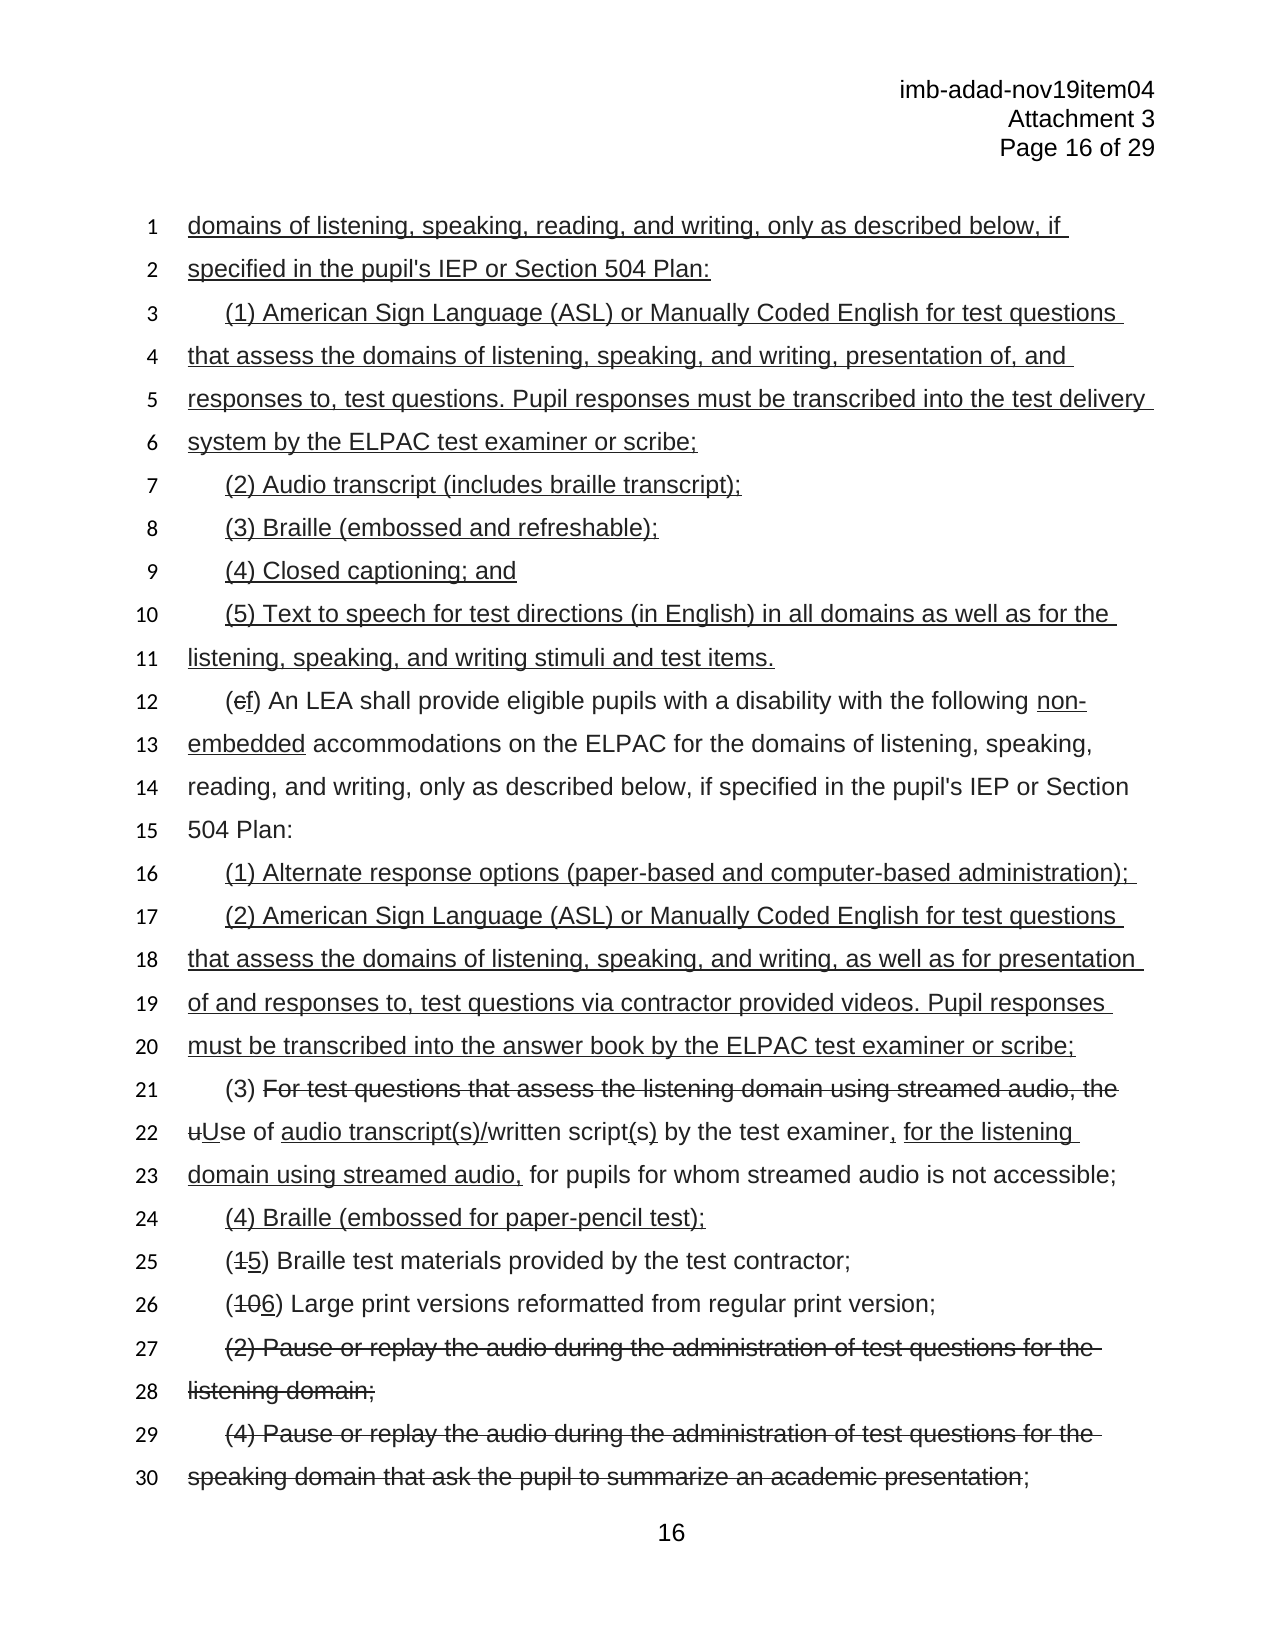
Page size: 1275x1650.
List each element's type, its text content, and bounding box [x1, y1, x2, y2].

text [187, 211, 1155, 283]
text (3) For test questions that assess the listening domain using streamed audio, the uUse of audio transcript(s)/written script(s) by the test examiner, for the listening domain using streamed audio, for pupils for whom streamed audio is not accessible; [187, 1074, 1155, 1189]
text (1) American Sign Language (ASL) or Manually Coded English for test questions that assess the domains of listening, speaking, and writing, presentation of, and responses to, test questions. Pupil responses must be transcribed into the test delivery system by the ELPAC test examiner or scribe; [187, 297, 1155, 456]
text (2) American Sign Language (ASL) or Manually Coded English for test questions that assess the domains of listening, speaking, and writing, as well as for presentation of and responses to, test questions via contractor provided videos. Pupil responses must be transcribed into the answer book by the ELPAC test examiner or scribe; [187, 901, 1155, 1059]
text (15) Braille test materials provided by the test contractor; [187, 1246, 1155, 1275]
text (1) Alternate response options (paper-based and computer-based administration); [187, 858, 1155, 887]
text (4) Braille (embossed for paper-pencil test); [187, 1203, 1155, 1232]
text (106) Large print versions reformatted from regular print version; [187, 1289, 1155, 1318]
text (4) Pause or replay the audio during the administration of test questions for the speaking domain that ask the pupil to summarize an academic presentation; [187, 1419, 1155, 1491]
text (5) Text to speech for test directions (in English) in all domains as well as for the listening, speaking, and writing stimuli and test items. [187, 599, 1155, 671]
text (2) Pause or replay the audio during the administration of test questions for the listening domain; [187, 1332, 1155, 1404]
text (3) Braille (embossed and refreshable); [187, 513, 1155, 542]
text (cf) An LEA shall provide eligible pupils with a disability with the following non-embedded accommodations on the ELPAC for the domains of listening, speaking, reading, and writing, only as described below, if specified in the pupil's IEP or Section 504 Plan: [187, 686, 1155, 844]
text (2) Audio transcript (includes braille transcript); [187, 470, 1155, 499]
text (4) Closed captioning; and [187, 556, 1155, 585]
